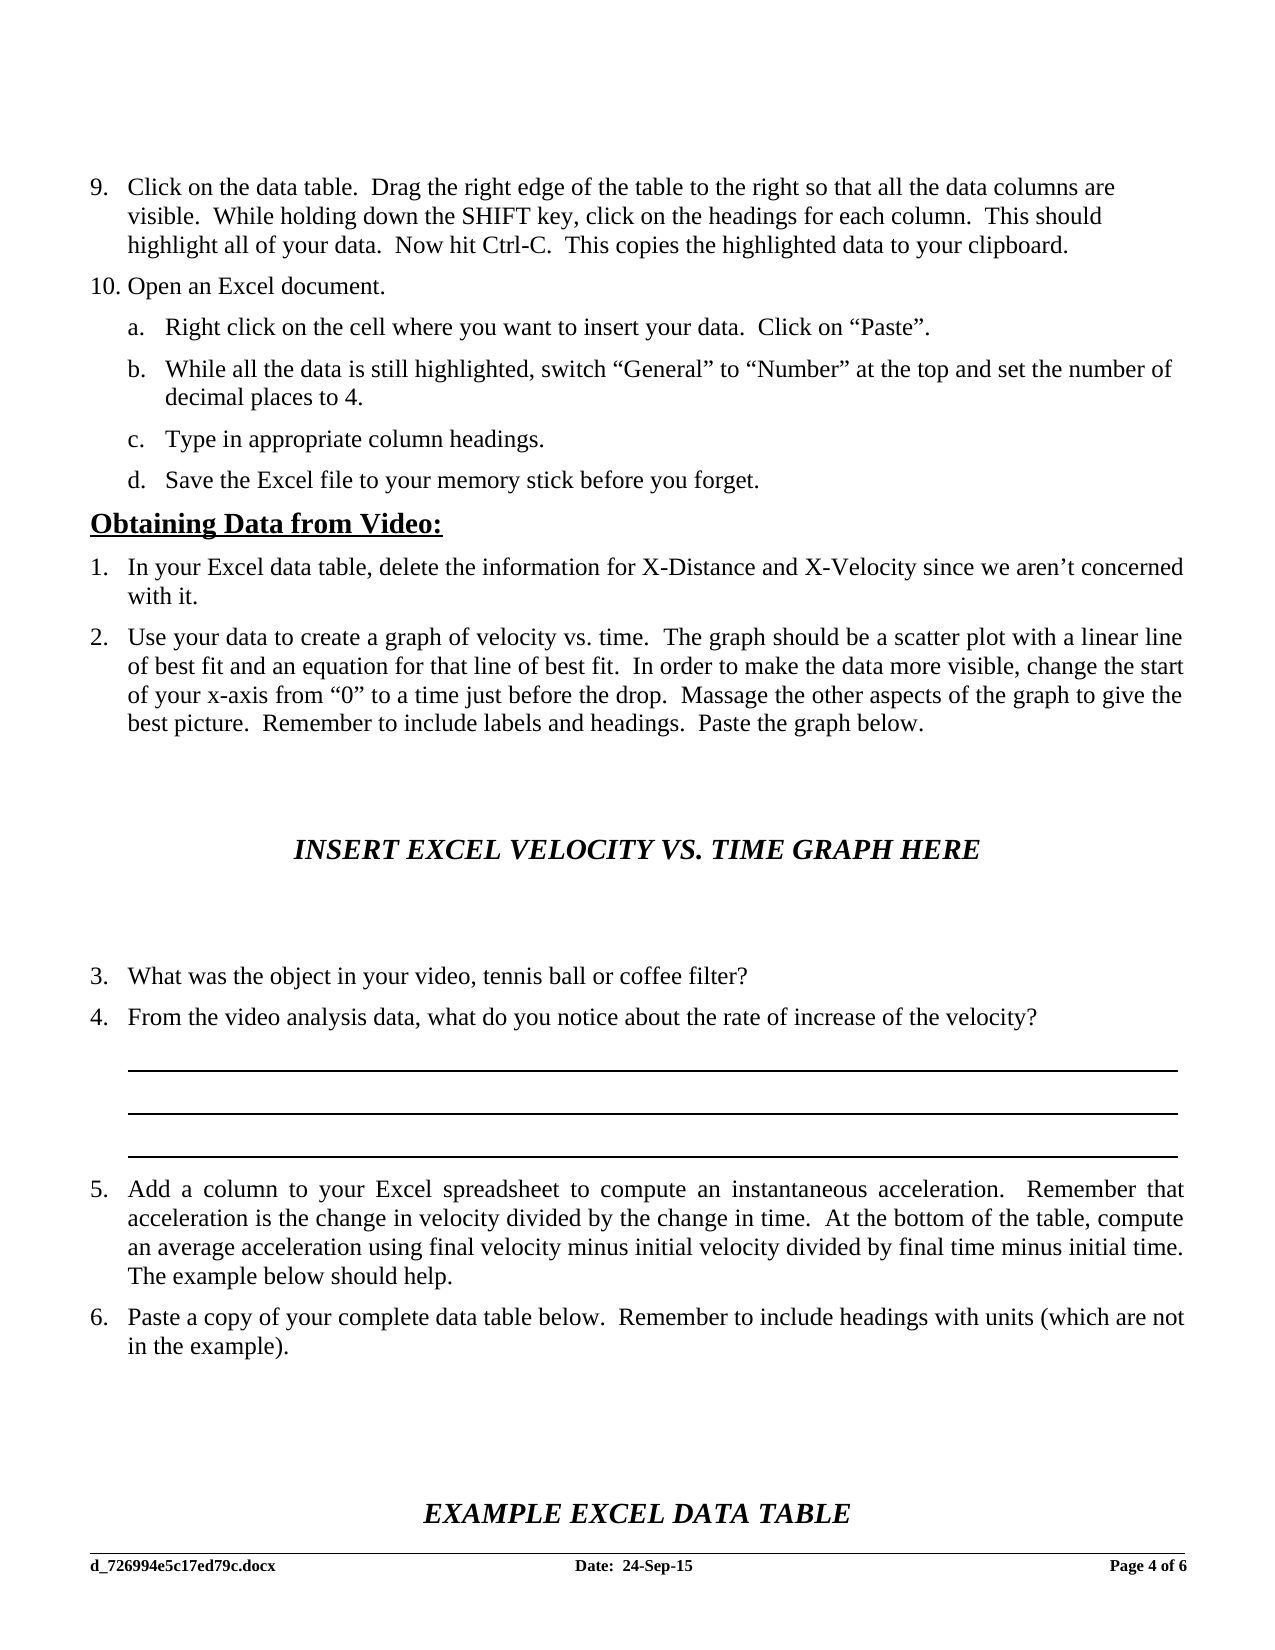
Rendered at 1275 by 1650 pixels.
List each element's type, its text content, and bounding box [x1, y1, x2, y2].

list Save the Excel file to your memory stick before you forget. [127, 465, 1185, 494]
text Obtaining Data from Video: [90, 506, 1185, 540]
list Use your data to create a graph of velocity vs. time. The graph should be a scatter plot with a linear line of best fit and an equation for that line of best fit. In order to make the data more visible, change the start of your x-axis from “0” to a time just before the drop. Massage the other aspects of the graph to give the best picture. Remember to include labels and headings. Paste the graph below. [90, 622, 1185, 737]
list Type in appropriate column headings. [127, 424, 1185, 452]
list Right click on the cell where you want to insert your data. Click on “Paste”. [127, 312, 1185, 341]
text EXAMPLE EXCEL DATA TABLE [90, 1496, 1185, 1529]
list In your Excel data table, delete the information for X-Distance and X-Velocity since we aren’t concerned with it. [90, 552, 1185, 610]
list While all the data is still highlighted, switch “General” to “Number” at the top and set the number of decimal places to 4. [127, 354, 1185, 411]
list What was the object in your video, tennis ball or coffee filter? [90, 961, 1185, 989]
list Paste a copy of your complete data table below. Remember to include headings with units (which are not in the example). [90, 1302, 1185, 1359]
text INSERT EXCEL VELOCITY VS. TIME GRAPH HERE [90, 832, 1185, 866]
list Add a column to your Excel spreadsheet to compute an instantaneous acceleration. Remember that acceleration is the change in velocity divided by the change in time. At the bottom of the table, compute an average acceleration using final velocity minus initial velocity divided by final time minus initial time. The example below should help. [90, 1174, 1185, 1289]
list Open an Excel document. [90, 271, 1185, 300]
list Click on the data table. Drag the right edge of the table to the right so that all the data columns are visible. While holding down the SHIFT key, click on the headings for each column. This should highlight all of your data. Now hit Ctrl-C. This copies the highlighted data to your clipboard. [90, 172, 1185, 259]
list From the video analysis data, what do you notice about the rate of increase of the velocity? [90, 1002, 1185, 1160]
